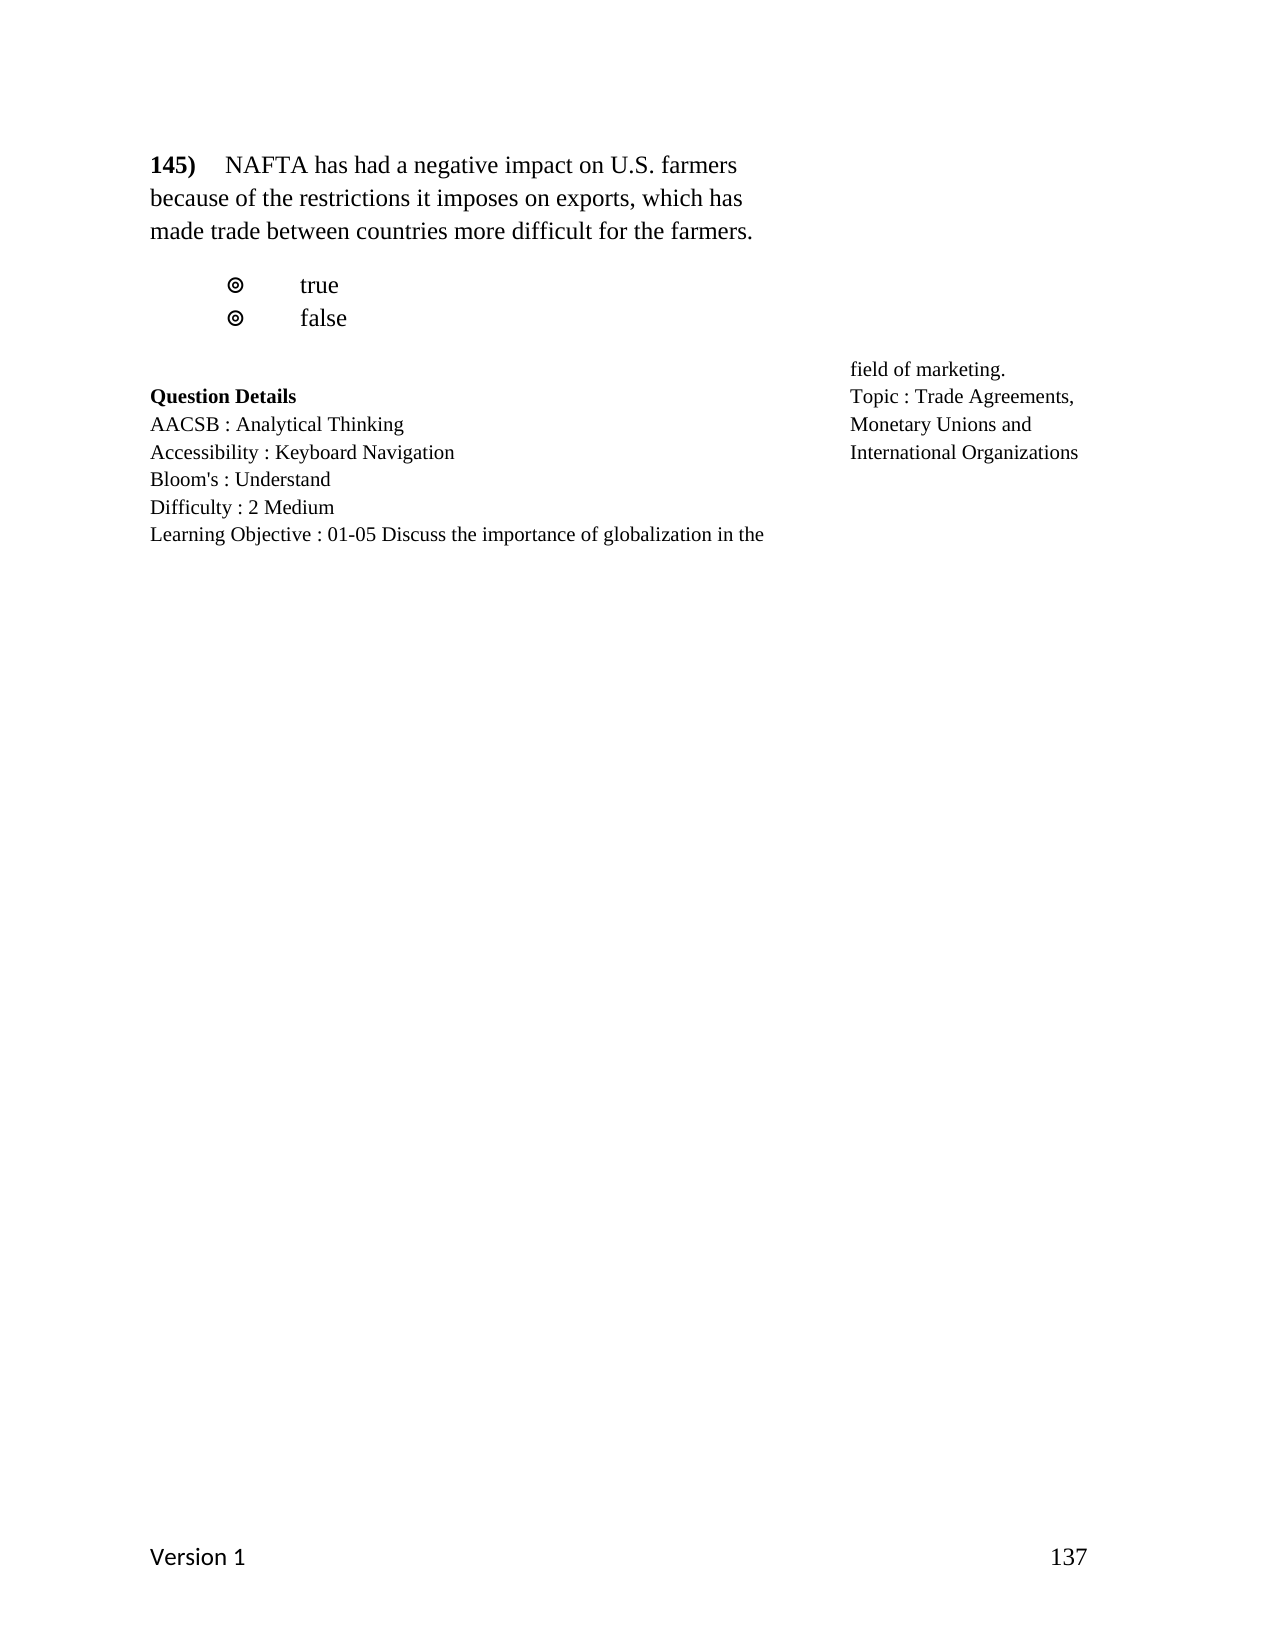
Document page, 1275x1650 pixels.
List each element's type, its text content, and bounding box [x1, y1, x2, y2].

text Question Details AACSB : Analytical Thinking Accessibility : Keyboard Navigation Bloom's : Understand Difficulty : 2 Medium Learning Objective : 01-05 Discuss the importance of globalization in the field of marketing. Topic : Trade Agreements, Monetary Unions and International Organizations [150, 357, 775, 546]
text Question Details AACSB : Analytical Thinking Accessibility : Keyboard Navigation Bloom's : Understand Difficulty : 2 Medium Learning Objective : 01-05 Discuss the importance of globalization in the field of marketing. Topic : Trade Agreements, Monetary Unions and International Organizations [850, 357, 1125, 464]
text ⊚ true ⊚ false [150, 270, 775, 332]
text 145) NAFTA has had a negative impact on U.S. farmers because of the restrictions it imposes on exports, which has made trade between countries more difficult for the farmers. [150, 150, 775, 245]
